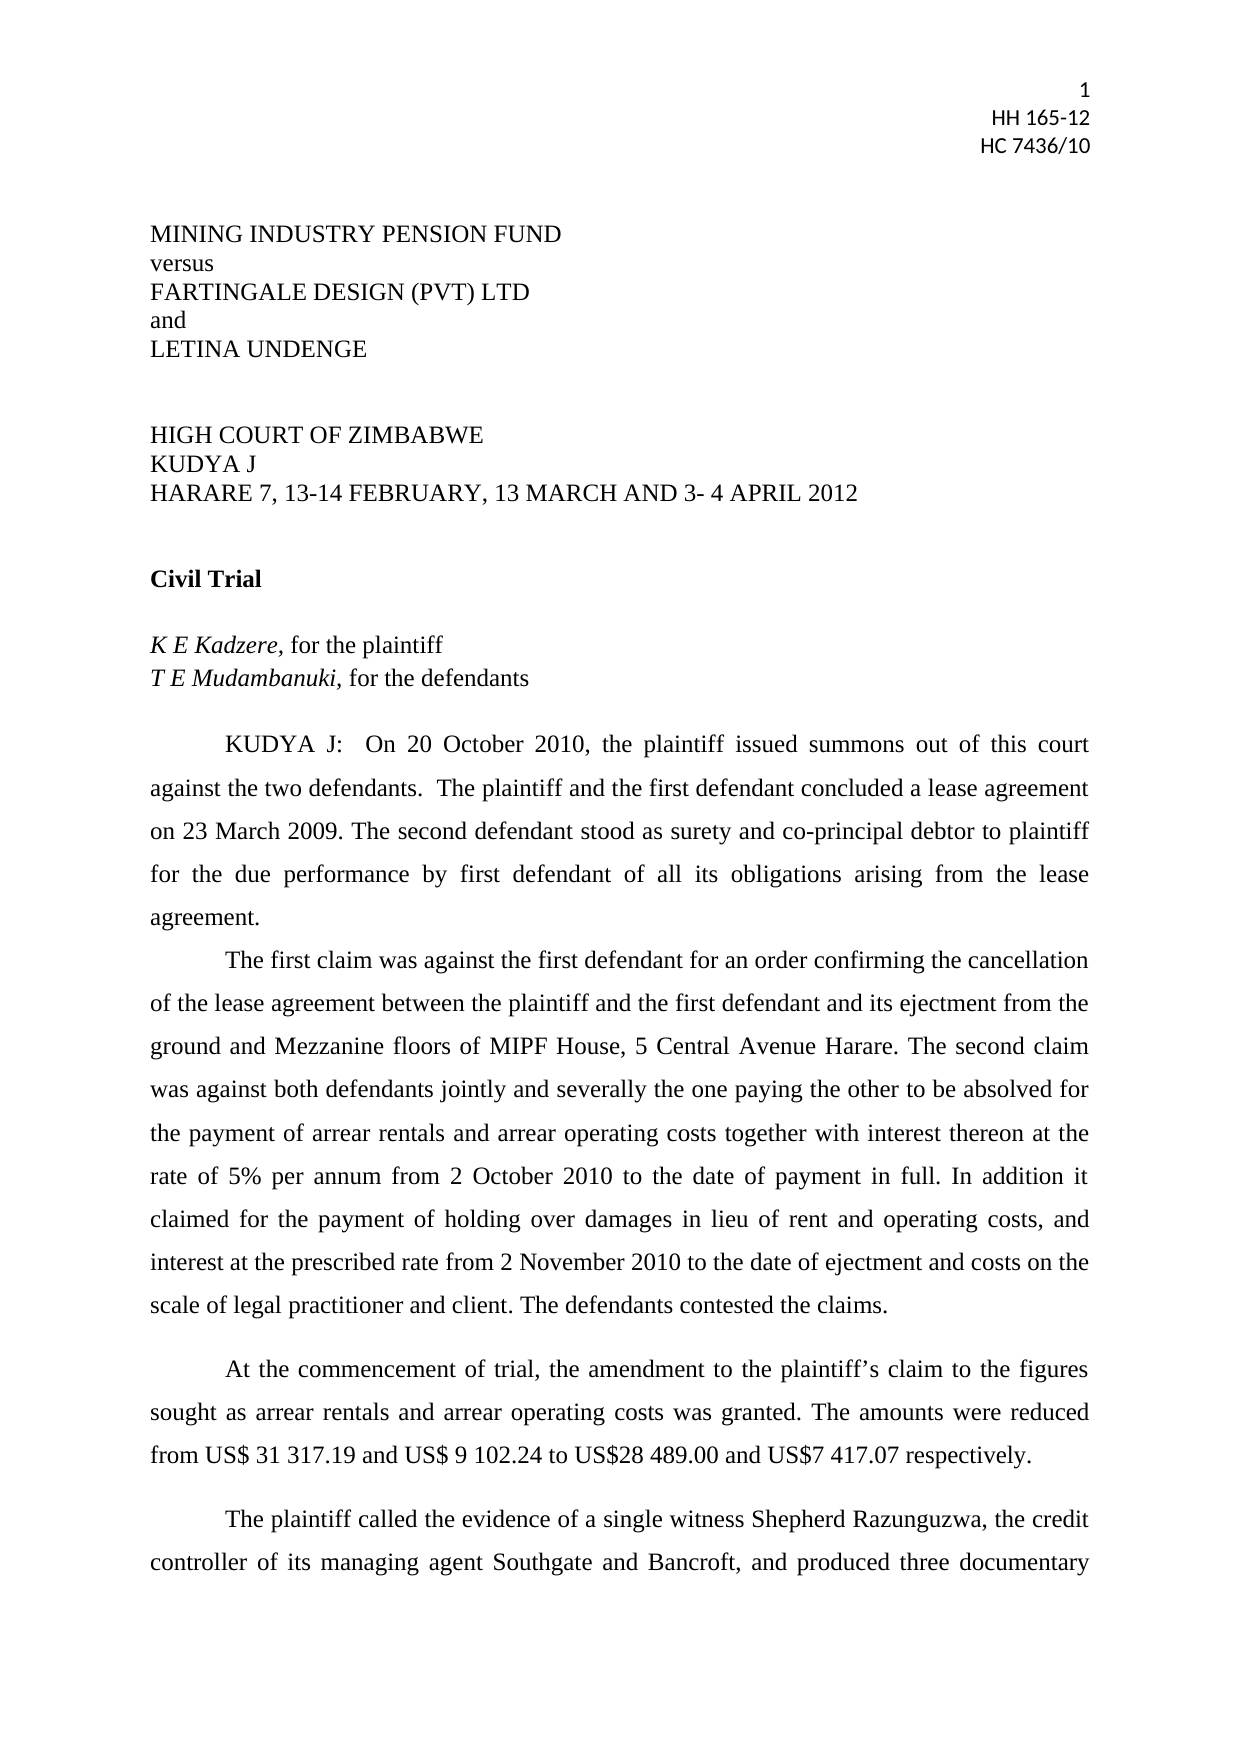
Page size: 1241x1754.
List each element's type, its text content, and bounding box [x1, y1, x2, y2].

text FARTINGALE DESIGN (PVT) LTD [150, 277, 1090, 306]
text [150, 1504, 1090, 1576]
text KUDYA J [150, 449, 1090, 478]
text The first claim was against the first defendant for an order confirming the cancellation of the lease agreement between the plaintiff and the first defendant and its ejectment from the ground and Mezzanine floors of MIPF House, 5 Central Avenue Harare. The second claim was against both defendants jointly and severally the one paying the other to be absolved for the payment of arrear rentals and arrear operating costs together with interest thereon at the rate of 5% per annum from 2 October 2010 to the date of payment in full. In addition it claimed for the payment of holding over damages in lieu of rent and operating costs, and interest at the prescribed rate from 2 November 2010 to the date of ejectment and costs on the scale of legal practitioner and client. The defendants contested the claims. [150, 945, 1090, 1319]
text HIGH COURT OF ZIMBABWE [150, 421, 1090, 449]
text Civil Trial [150, 564, 1090, 593]
text At the commencement of trial, the amendment to the plaintiff’s claim to the figures sought as arrear rentals and arrear operating costs was granted. The amounts were reduced from US$ 31 317.19 and US$ 9 102.24 to US$28 489.00 and US$7 417.07 respectively. [150, 1354, 1090, 1469]
text T E Mudambanuki, for the defendants [150, 663, 1090, 692]
text HARARE 7, 13-14 FEBRUARY, 13 MARCH AND 3- 4 APRIL 2012 [150, 478, 1090, 507]
text K E Kadzere, for the plaintiff [150, 630, 1090, 659]
text LETINA UNDENGE [150, 334, 1090, 363]
text versus [150, 248, 1090, 277]
text KUDYA J: On 20 October 2010, the plaintiff issued summons out of this court against the two defendants. The plaintiff and the first defendant concluded a lease agreement on 23 March 2009. The second defendant stood as surety and co-principal debtor to plaintiff for the due performance by first defendant of all its obligations arising from the lease agreement. [150, 729, 1090, 931]
text MINING INDUSTRY PENSION FUND [150, 219, 1090, 248]
text and [150, 306, 1090, 334]
